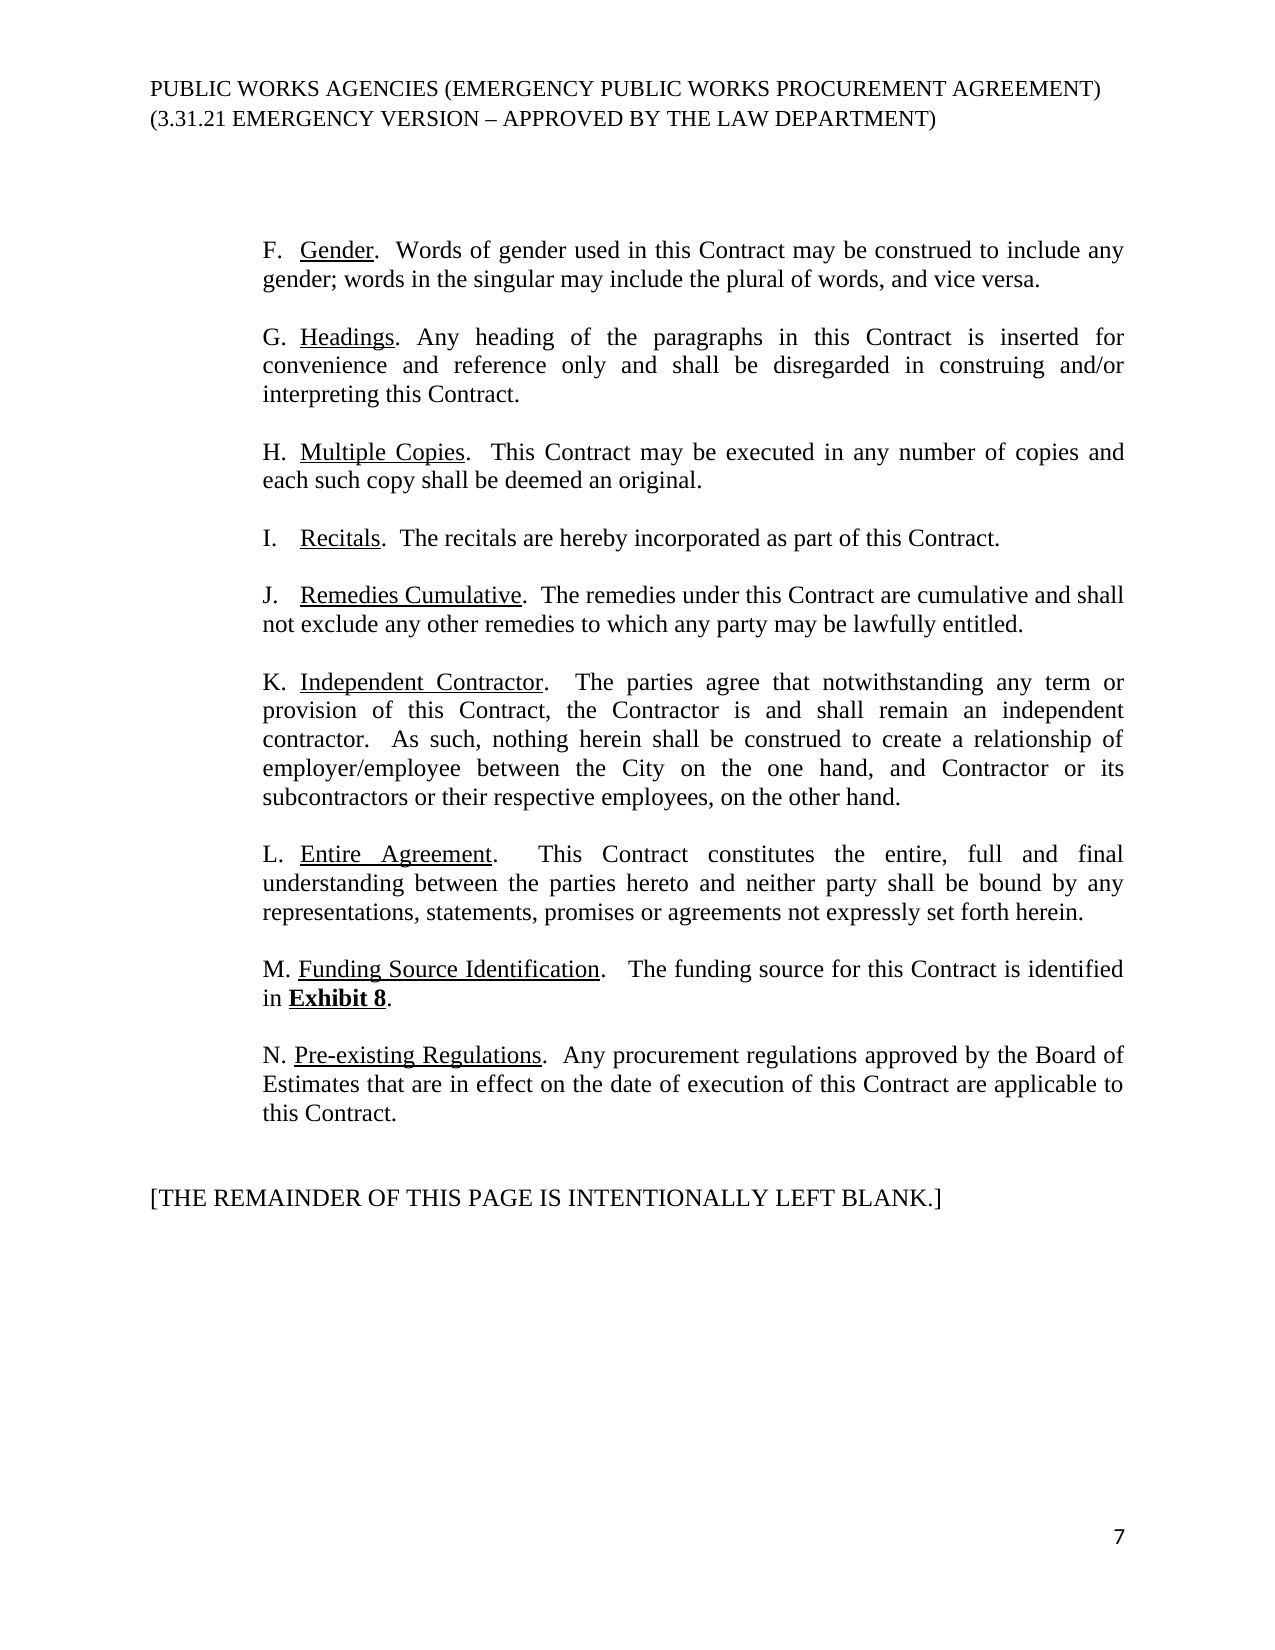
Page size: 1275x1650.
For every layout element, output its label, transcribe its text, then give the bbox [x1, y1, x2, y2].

text M. Funding Source Identification. The funding source for this Contract is identified in Exhibit 8. [262, 954, 1125, 1012]
text J. Remedies Cumulative. The remedies under this Contract are cumulative and shall not exclude any other remedies to which any party may be lawfully entitled. [262, 580, 1125, 638]
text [150, 1183, 1125, 1212]
text G. Headings. Any heading of the paragraphs in this Contract is inserted for convenience and reference only and shall be disregarded in construing and/or interpreting this Contract. [262, 322, 1125, 408]
text K. Independent Contractor. The parties agree that notwithstanding any term or provision of this Contract, the Contractor is and shall remain an independent contractor. As such, nothing herein shall be construed to create a relationship of employer/employee between the City on the one hand, and Contractor or its subcontractors or their respective employees, on the other hand. [262, 667, 1125, 810]
text H. Multiple Copies. This Contract may be executed in any number of copies and each such copy shall be deemed an original. [262, 437, 1125, 494]
text F. Gender. Words of gender used in this Contract may be construed to include any gender; words in the singular may include the plural of words, and vice versa. [262, 235, 1125, 293]
text L. Entire Agreement. This Contract constitutes the entire, full and final understanding between the parties hereto and neither party shall be bound by any representations, statements, promises or agreements not expressly set forth herein. [262, 839, 1125, 925]
text N. Pre-existing Regulations. Any procurement regulations approved by the Board of Estimates that are in effect on the date of execution of this Contract are applicable to this Contract. [262, 1040, 1125, 1127]
text I. Recitals. The recitals are hereby incorporated as part of this Contract. [262, 523, 1125, 552]
